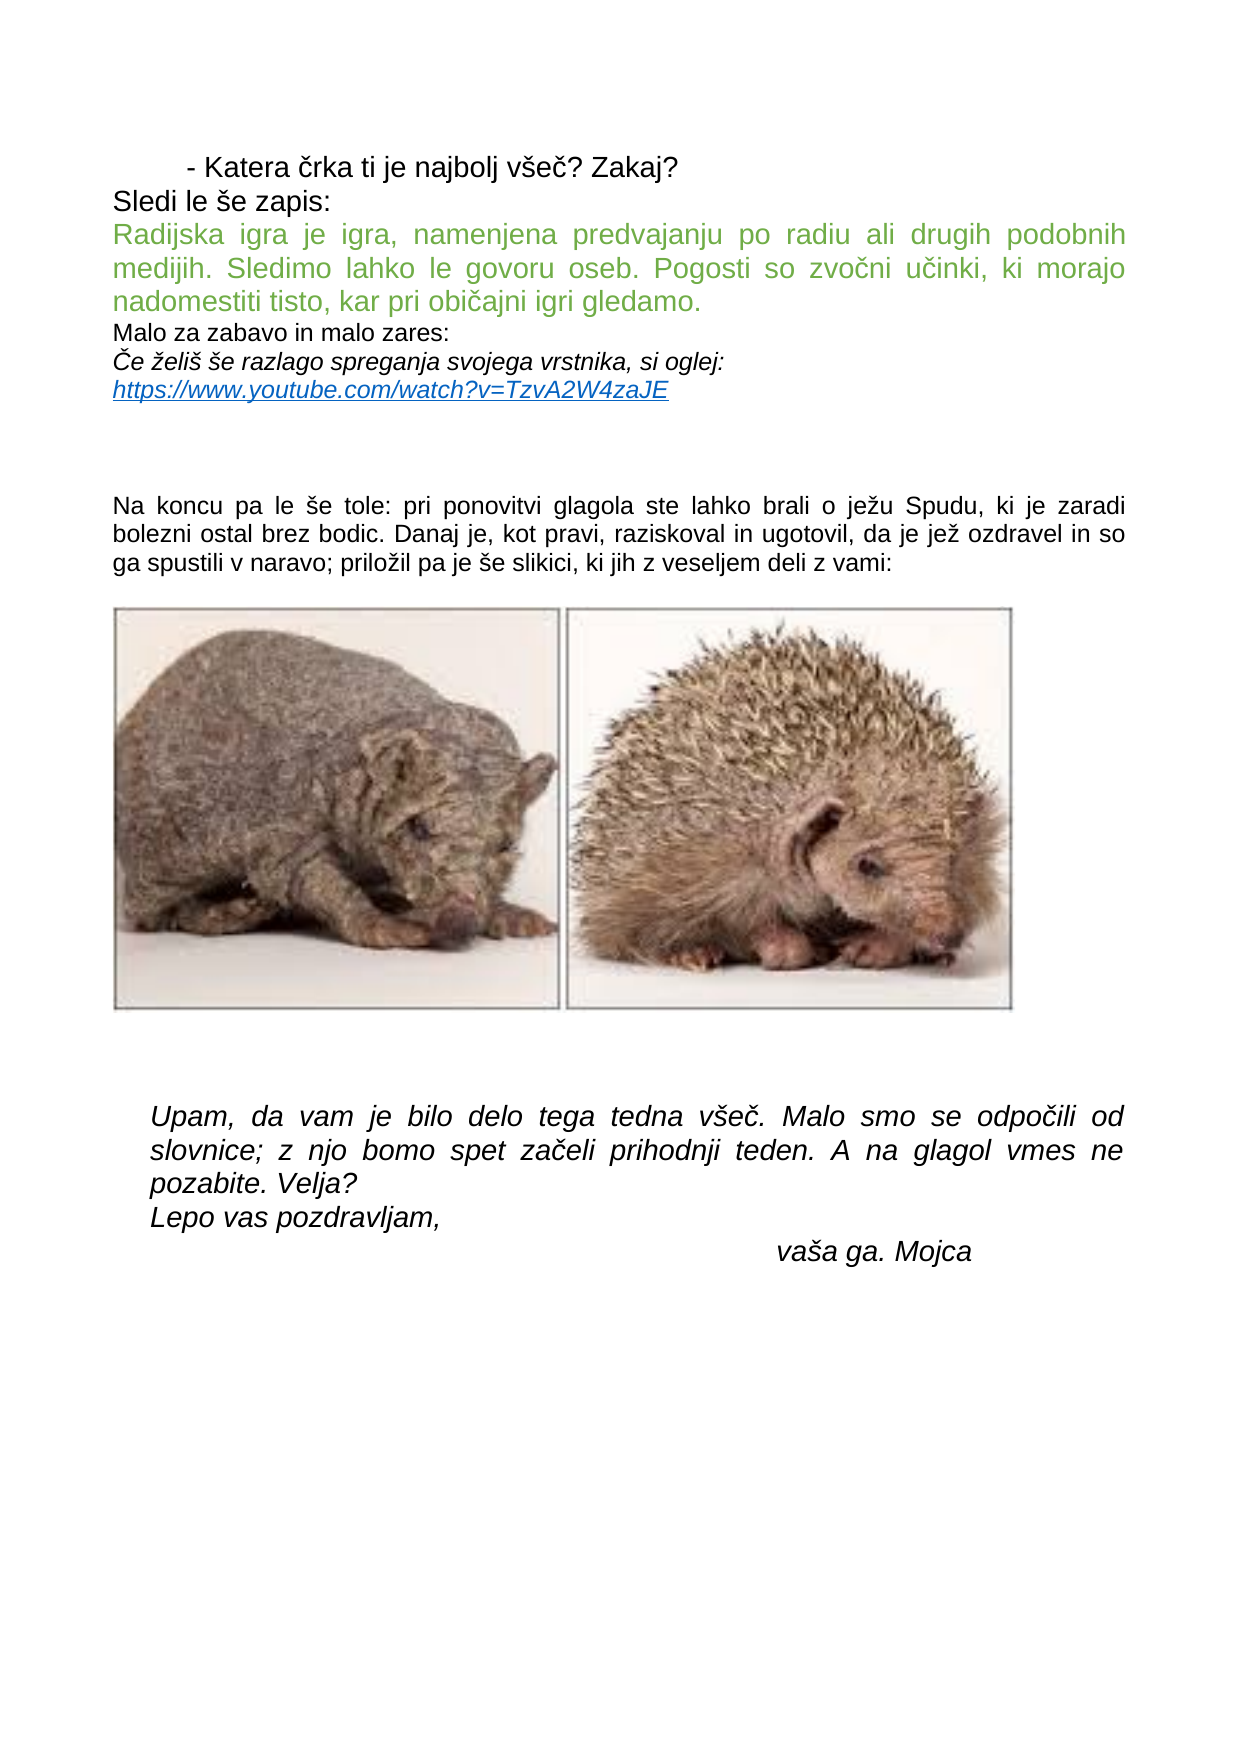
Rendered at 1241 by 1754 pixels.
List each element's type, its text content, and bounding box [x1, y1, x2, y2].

text https://www.youtube.com/watch?v=TzvA2W4zaJE [112, 375, 1128, 404]
picture [112, 606, 1016, 1013]
list - Katera črka ti je najbolj všeč? Zakaj? [186, 150, 1128, 183]
text Malo za zabavo in malo zares: [112, 318, 1128, 346]
list vaša ga. Mojca [187, 1234, 1128, 1267]
text Sledi le še zapis: [112, 183, 1128, 217]
text Lepo vas pozdravljam, [112, 1200, 1128, 1234]
text Na koncu pa le še tole: pri ponovitvi glagola ste lahko brali o ježu Spudu, ki je zaradi bolezni ostal brez bodic. Danaj je, kot pravi, raziskoval in ugotovil, da je jež ozdravel in so ga spustili v naravo; priložil pa je še slikici, ki jih z veseljem deli z vami: [112, 491, 1128, 577]
list Upam, da vam je bilo delo tega tedna všeč. Malo smo se odpočili od slovnice; z njo bomo spet začeli prihodnji teden. A na glagol vmes ne pozabite. Velja? [150, 1099, 1128, 1200]
text Če želiš še razlago spreganja svojega vrstnika, si oglej: [112, 346, 1128, 375]
text Radijska igra je igra, namenjena predvajanju po radiu ali drugih podobnih medijih. Sledimo lahko le govoru oseb. Pogosti so zvočni učinki, ki morajo nadomestiti tisto, kar pri običajni igri gledamo. [112, 217, 1128, 318]
